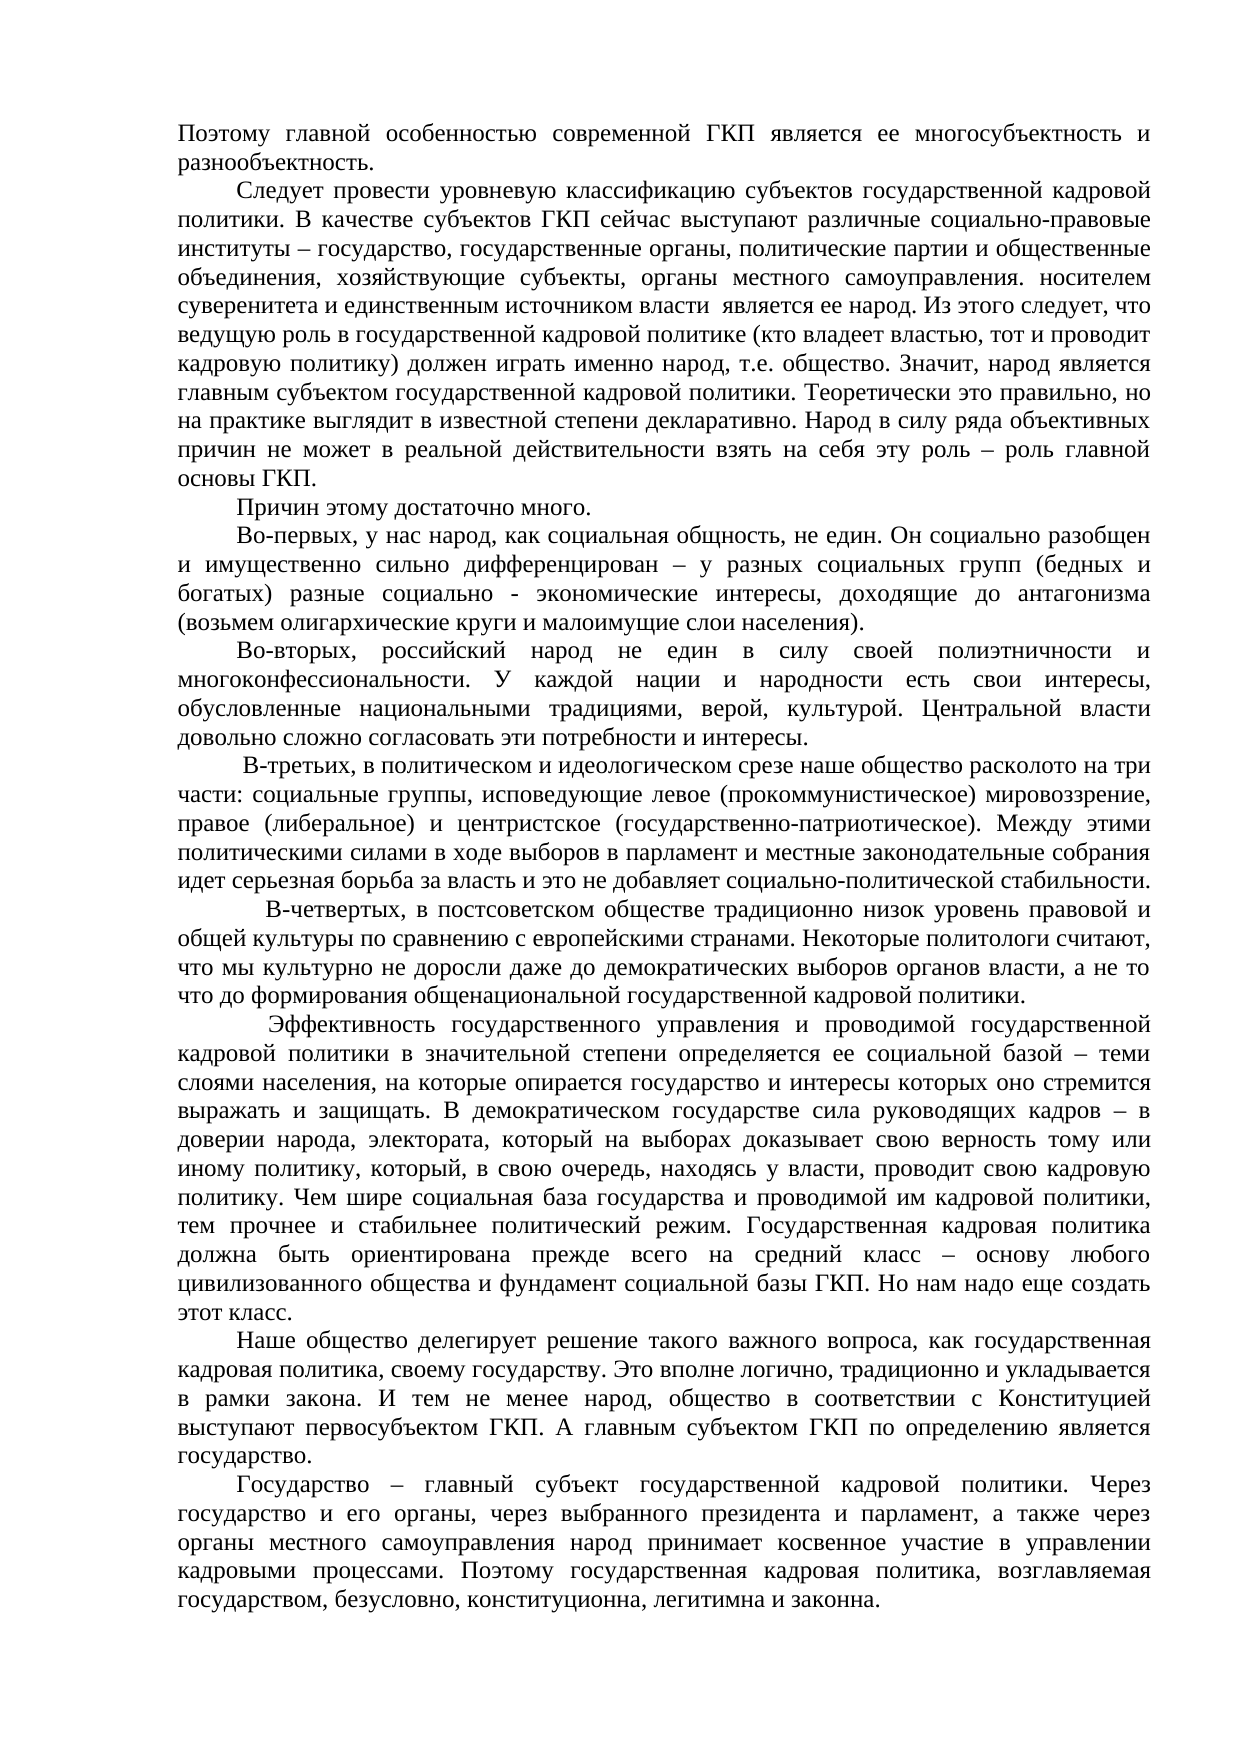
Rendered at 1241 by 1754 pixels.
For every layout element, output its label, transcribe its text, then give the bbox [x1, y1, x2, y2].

text Во-вторых, российский народ не един в силу своей полиэтничности и многоконфессиональности. У каждой нации и народности есть свои интересы, обусловленные национальными традициями, верой, культурой. Центральной власти довольно сложно согласовать эти потребности и интересы. [177, 636, 1152, 751]
text Наше общество делегирует решение такого важного вопроса, как государственная кадровая политика, своему государству. Это вполне логично, традиционно и укладывается в рамки закона. И тем не менее народ, общество в соответствии с Конституцией выступают первосубъектом ГКП. А главным субъектом ГКП по определению является государство. [177, 1326, 1152, 1469]
text Государство – главный субъект государственной кадровой политики. Через государство и его органы, через выбранного президента и парламент, а также через органы местного самоуправления народ принимает косвенное участие в управлении кадровыми процессами. Поэтому государственная кадровая политика, возглавляемая государством, безусловно, конституционна, легитимна и законна. [177, 1469, 1152, 1613]
text Причин этому достаточно много. [177, 492, 1152, 521]
text Следует провести уровневую классификацию субъектов государственной кадровой политики. В качестве субъектов ГКП сейчас выступают различные социально-правовые институты – государство, государственные органы, политические партии и общественные объединения, хозяйствующие субъекты, органы местного самоуправления. носителем суверенитета и единственным источником власти является ее народ. Из этого следует, что ведущую роль в государственной кадровой политике (кто владеет властью, тот и проводит кадровую политику) должен играть именно народ, т.е. общество. Значит, народ является главным субъектом государственной кадровой политики. Теоретически это правильно, но на практике выглядит в известной степени декларативно. Народ в силу ряда объективных причин не может в реальной действительности взять на себя эту роль – роль главной основы ГКП. [177, 176, 1152, 492]
text В-третьих, в политическом и идеологическом срезе наше общество расколото на три части: социальные группы, исповедующие левое (прокоммунистическое) мировоззрение, правое (либеральное) и центристское (государственно-патриотическое). Между этими политическими силами в ходе выборов в парламент и местные законодательные собрания идет серьезная борьба за власть и это не добавляет социально-политической стабильности. [177, 751, 1152, 894]
text Во-первых, у нас народ, как социальная общность, не един. Он социально разобщен и имущественно сильно дифференцирован – у разных социальных групп (бедных и богатых) разные социально - экономические интересы, доходящие до антагонизма (возьмем олигархические круги и малоимущие слои населения). [177, 521, 1152, 636]
text Эффективность государственного управления и проводимой государственной кадровой политики в значительной степени определяется ее социальной базой – теми слоями населения, на которые опирается государство и интересы которых оно стремится выражать и защищать. В демократическом государстве сила руководящих кадров – в доверии народа, электората, который на выборах доказывает свою верность тому или иному политику, который, в свою очередь, находясь у власти, проводит свою кадровую политику. Чем шире социальная база государства и проводимой им кадровой политики, тем прочнее и стабильнее политический режим. Государственная кадровая политика должна быть ориентирована прежде всего на средний класс – основу любого цивилизованного общества и фундамент социальной базы ГКП. Но нам надо еще создать этот класс. [177, 1009, 1152, 1326]
text В-четвертых, в постсоветском обществе традиционно низок уровень правовой и общей культуры по сравнению с европейскими странами. Некоторые политологи считают, что мы культурно не доросли даже до демократических выборов органов власти, а не то что до формирования общенациональной государственной кадровой политики. [177, 894, 1152, 1009]
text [177, 118, 1152, 176]
